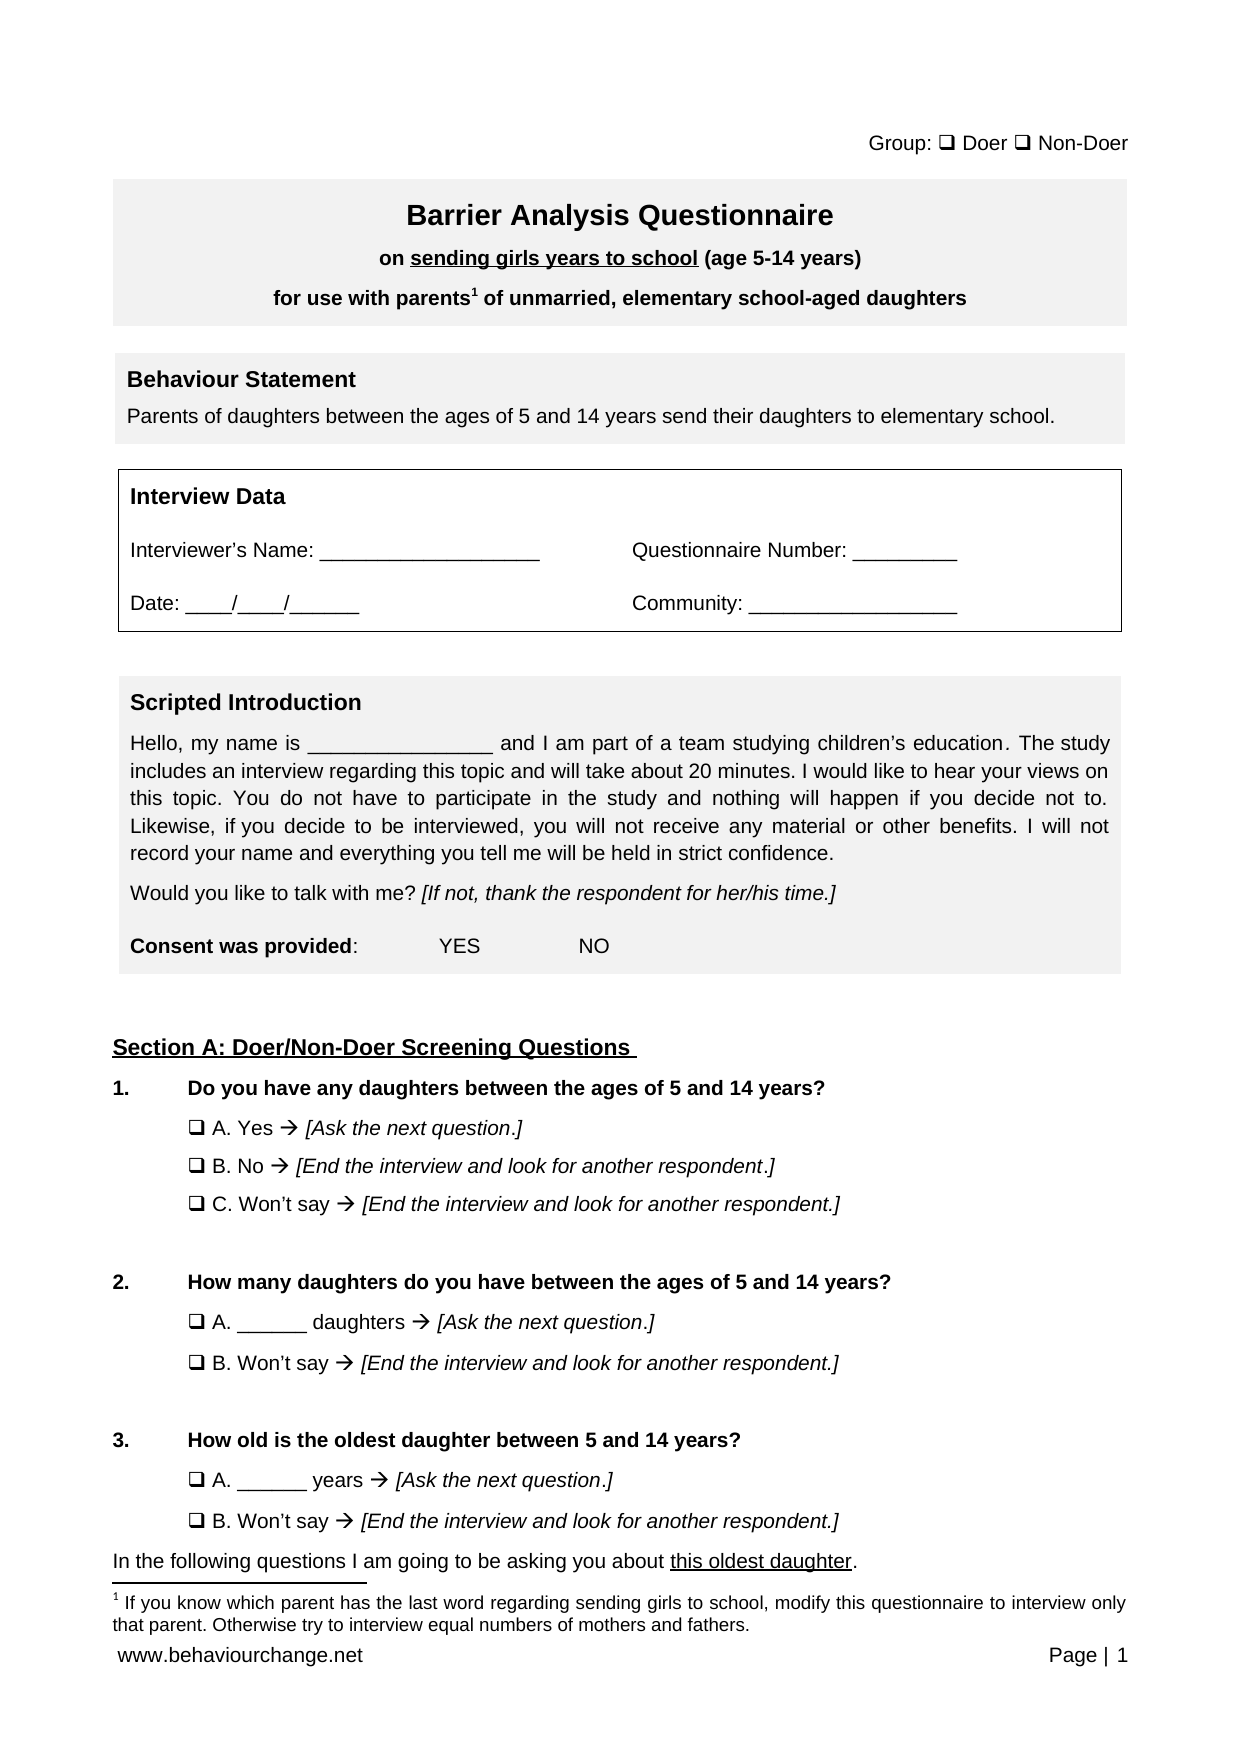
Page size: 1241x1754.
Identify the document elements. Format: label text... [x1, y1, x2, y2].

text 1. Do you have any daughters between the ages of 5 and 14 years? [112, 1076, 1128, 1100]
text A. ______ years [Ask the next question.] [112, 1468, 1128, 1492]
text In the following questions I am going to be asking you about this oldest daughter. [112, 1548, 1128, 1572]
text B. Won’t say [End the interview and look for another respondent.] [112, 1508, 1128, 1532]
text 3. How old is the oldest daughter between 5 and 14 years? [112, 1428, 1128, 1452]
text Group: Doer Non-Doer [112, 131, 1128, 155]
table_header Behaviour Statement Parents of daughters between the ages of 5 and 14 years send their daughters to elementary school. [115, 353, 1125, 444]
table_header Interview Data Interviewer’s Name: ___________________ Questionnaire Number: _________ Date: ____/____/______ Community: __________________ [119, 470, 1121, 631]
text A. Yes [Ask the next question.] [187, 1116, 1128, 1140]
text A. ______ daughters [Ask the next question.] [112, 1310, 1128, 1334]
table_header Barrier Analysis Questionnaire on sending girls years to school (age 5-14 years) for use with parents of unmarried, elementary school-aged daughters [113, 179, 1127, 326]
table_header Scripted Introduction Hello, my name is ________________ and I am part of a team studying children’s education. The study includes an interview regarding this topic and will take about 20 minutes. I would like to hear your views on this topic. You do not have to participate in the study and nothing will happen if you decide not to. Likewise, if you decide to be interviewed, you will not receive any material or other benefits. I will not record your name and everything you tell me will be held in strict confidence. Would you like to talk with me? [If not, thank the respondent for her/his time.] Consent was provided: YES NO [119, 676, 1121, 974]
subtitle Section A: Doer/Non-Doer Screening Questions [112, 1033, 1128, 1060]
text B. Won’t say [End the interview and look for another respondent.] [112, 1350, 1128, 1374]
text B. No [End the interview and look for another respondent.] [187, 1154, 1128, 1178]
text C. Won’t say [End the interview and look for another respondent.] [187, 1192, 1128, 1216]
text 2. How many daughters do you have between the ages of 5 and 14 years? [112, 1270, 1128, 1294]
